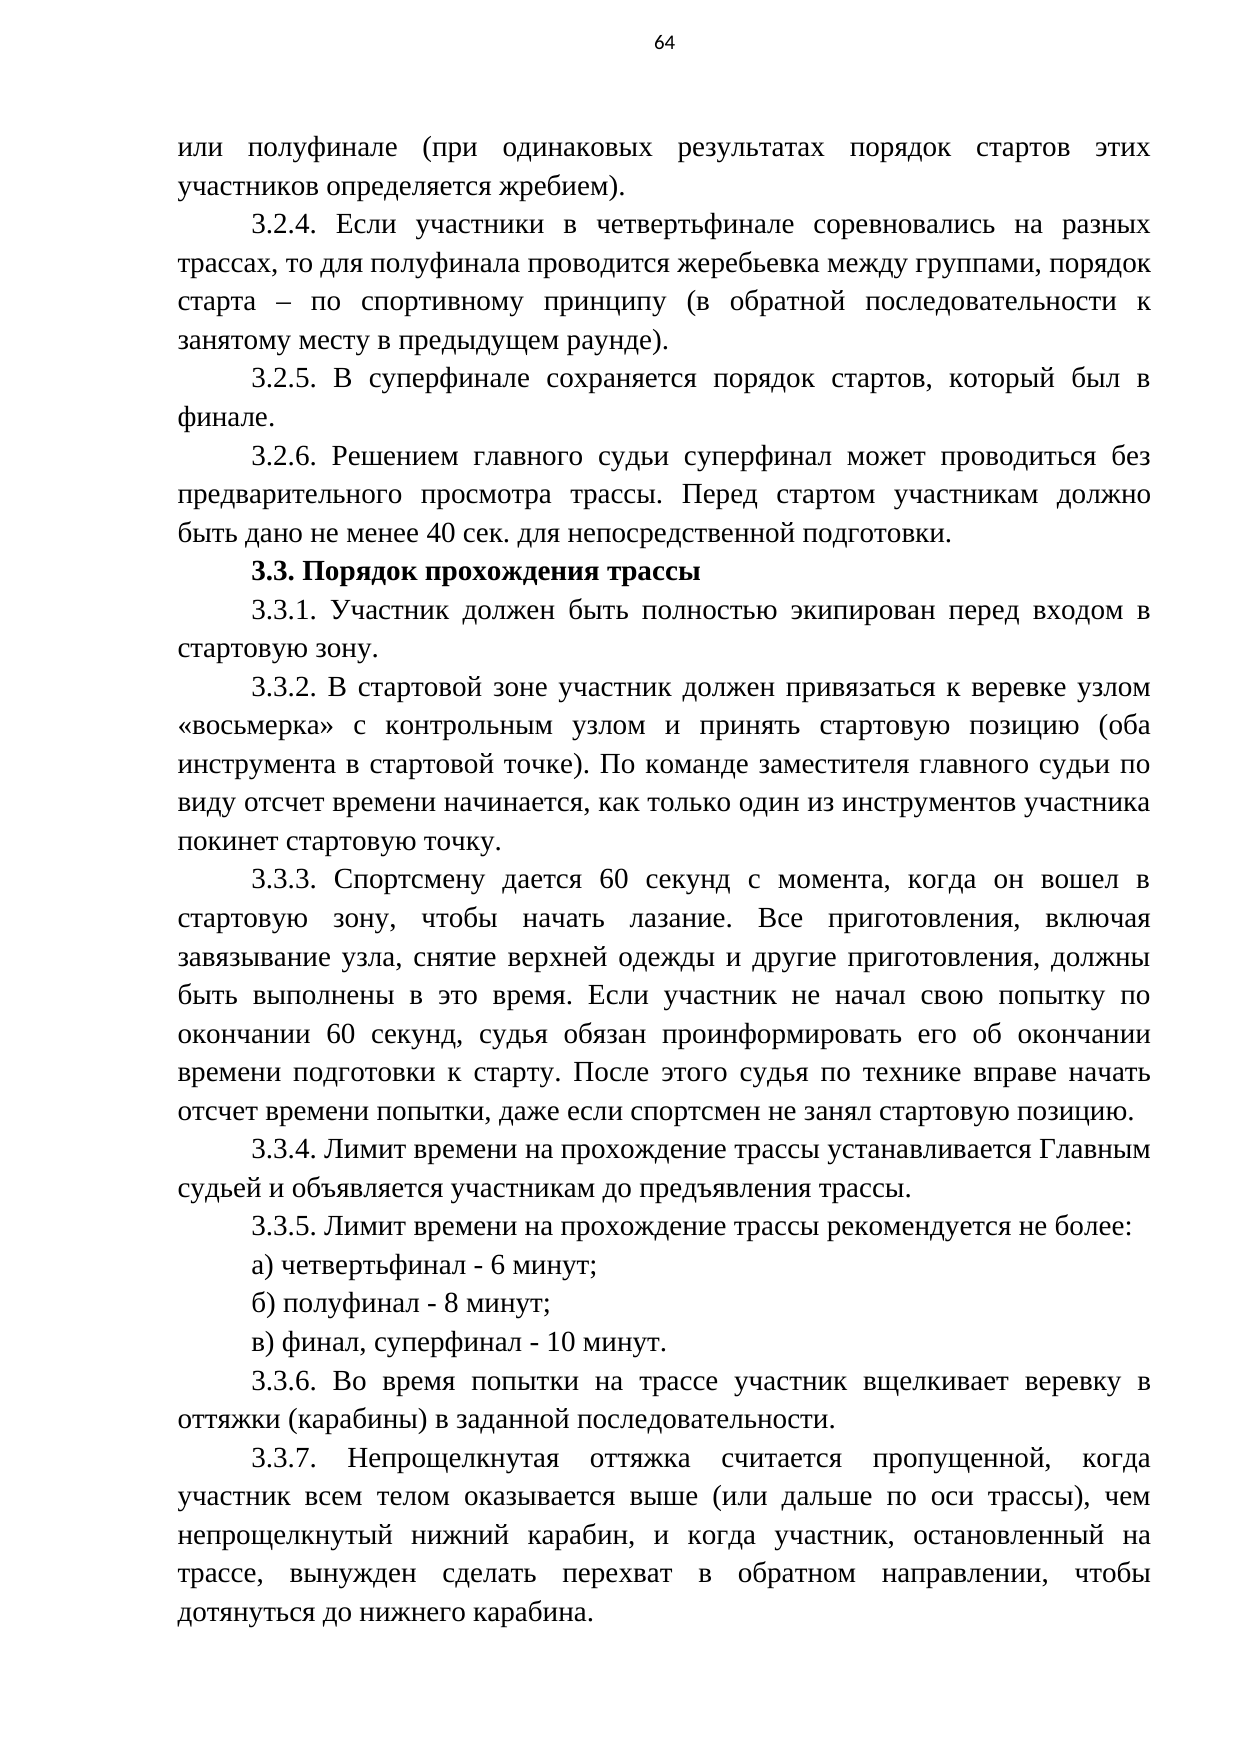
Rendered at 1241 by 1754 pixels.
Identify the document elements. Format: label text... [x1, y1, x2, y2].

text 3.2.4. Если участники в четвертьфинале соревновались на разных трассах, то для полуфинала проводится жеребьевка между группами, порядок старта – по спортивному принципу (в обратной последовательности к занятому месту в предыдущем раунде). [177, 206, 1152, 356]
text 3.3.7. Непрощелкнутая оттяжка считается пропущенной, когда участник всем телом оказывается выше (или дальше по оси трассы), чем непрощелкнутый нижний карабин, и когда участник, остановленный на трассе, вынужден сделать перехват в обратном направлении, чтобы дотянуться до нижнего карабина. [177, 1440, 1152, 1627]
text 3.3.3. Спортсмену дается 60 секунд с момента, когда он вошел в стартовую зону, чтобы начать лазание. Все приготовления, включая завязывание узла, снятие верхней одежды и другие приготовления, должны быть выполнены в это время. Если участник не начал свою попытку по окончании 60 секунд, судья обязан проинформировать его об окончании времени подготовки к старту. После этого судья по технике вправе начать отсчет времени попытки, даже если спортсмен не занял стартовую позицию. [177, 862, 1152, 1126]
text 3.3.6. Во время попытки на трассе участник вщелкивает веревку в оттяжки (карабины) в заданной последовательности. [177, 1363, 1152, 1435]
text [177, 129, 1152, 201]
text б) полуфинал - 8 минут; [177, 1286, 1152, 1319]
text 3.3. Порядок прохождения трассы [177, 553, 1152, 587]
text 3.3.2. В стартовой зоне участник должен привязаться к веревке узлом «восьмерка» с контрольным узлом и принять стартовую позицию (оба инструмента в стартовой точке). По команде заместителя главного судьи по виду отсчет времени начинается, как только один из инструментов участника покинет стартовую точку. [177, 669, 1152, 857]
text 3.2.5. В суперфинале сохраняется порядок стартов, который был в финале. [177, 361, 1152, 433]
text 3.3.4. Лимит времени на прохождение трассы устанавливается Главным судьей и объявляется участникам до предъявления трассы. [177, 1131, 1152, 1203]
text 3.2.6. Решением главного судьи суперфинал может проводиться без предварительного просмотра трассы. Перед стартом участникам должно быть дано не менее 40 сек. для непосредственной подготовки. [177, 438, 1152, 548]
text 3.3.5. Лимит времени на прохождение трассы рекомендуется не более: [177, 1208, 1152, 1242]
text в) финал, суперфинал - 10 минут. [177, 1324, 1152, 1358]
text а) четвертьфинал - 6 минут; [177, 1247, 1152, 1281]
text 3.3.1. Участник должен быть полностью экипирован перед входом в стартовую зону. [177, 592, 1152, 664]
